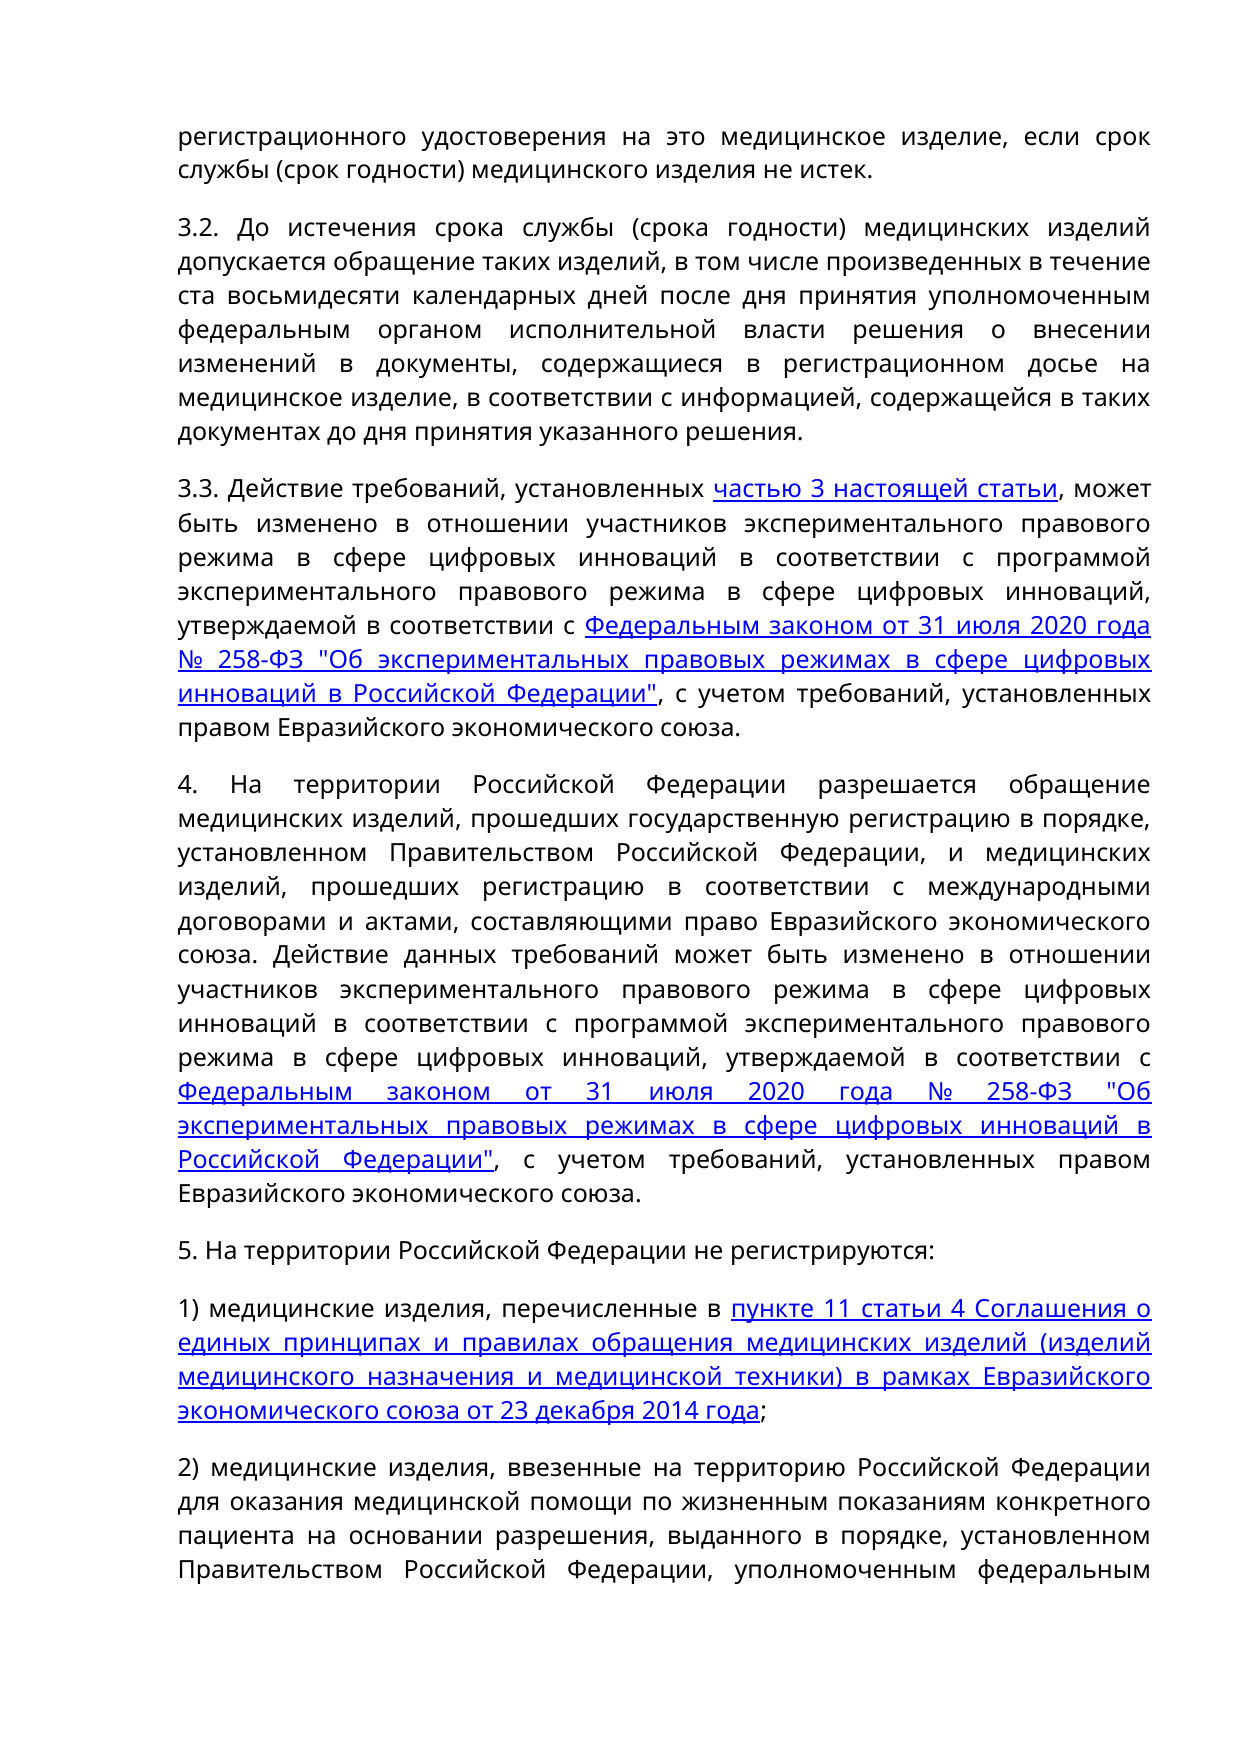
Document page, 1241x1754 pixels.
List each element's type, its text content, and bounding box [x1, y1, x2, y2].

text 4. На территории Российской Федерации разрешается обращение медицинских изделий, прошедших государственную регистрацию в порядке, установленном Правительством Российской Федерации, и медицинских изделий, прошедших регистрацию в соответствии с международными договорами и актами, составляющими право Евразийского экономического союза. Действие данных требований может быть изменено в отношении участников экспериментального правового режима в сфере цифровых инноваций в соответствии с программой экспериментального правового режима в сфере цифровых инноваций, утверждаемой в соответствии с Федеральным законом от 31 июля 2020 года № 258-ФЗ "Об экспериментальных правовых режимах в сфере цифровых инноваций в Российской Федерации", с учетом требований, установленных правом Евразийского экономического союза. [177, 1137, 1152, 1210]
text 3.3. Действие требований, установленных частью 3 настоящей статьи, может быть изменено в отношении участников экспериментального правового режима в сфере цифровых инноваций в соответствии с программой экспериментального правового режима в сфере цифровых инноваций, утверждаемой в соответствии с Федеральным законом от 31 июля 2020 года № 258-ФЗ "Об экспериментальных правовых режимах в сфере цифровых инноваций в Российской Федерации", с учетом требований, установленных правом Евразийского экономического союза. [177, 471, 1152, 670]
text 4. На территории Российской Федерации разрешается обращение медицинских изделий, прошедших государственную регистрацию в порядке, установленном Правительством Российской Федерации, и медицинских изделий, прошедших регистрацию в соответствии с международными договорами и актами, составляющими право Евразийского экономического союза. Действие данных требований может быть изменено в отношении участников экспериментального правового режима в сфере цифровых инноваций в соответствии с программой экспериментального правового режима в сфере цифровых инноваций, утверждаемой в соответствии с Федеральным законом от 31 июля 2020 года № 258-ФЗ "Об экспериментальных правовых режимах в сфере цифровых инноваций в Российской Федерации", с учетом требований, установленных правом Евразийского экономического союза. [177, 767, 1152, 1102]
text 5. На территории Российской Федерации не регистрируются: [177, 1233, 1152, 1267]
text 1) медицинские изделия, перечисленные в пункте 11 статьи 4 Соглашения о единых принципах и правилах обращения медицинских изделий (изделий медицинского назначения и медицинской техники) в рамках Евразийского экономического союза от 23 декабря 2014 года; [177, 1290, 1152, 1353]
text 1) медицинские изделия, перечисленные в пункте 11 статьи 4 Соглашения о единых принципах и правилах обращения медицинских изделий (изделий медицинского назначения и медицинской техники) в рамках Евразийского экономического союза от 23 декабря 2014 года; [177, 1388, 1152, 1426]
text 1) медицинские изделия, перечисленные в пункте 11 статьи 4 Соглашения о единых принципах и правилах обращения медицинских изделий (изделий медицинского назначения и медицинской техники) в рамках Евразийского экономического союза от 23 декабря 2014 года; [177, 1354, 1152, 1387]
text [177, 118, 1152, 186]
text 3.3. Действие требований, установленных частью 3 настоящей статьи, может быть изменено в отношении участников экспериментального правового режима в сфере цифровых инноваций в соответствии с программой экспериментального правового режима в сфере цифровых инноваций, утверждаемой в соответствии с Федеральным законом от 31 июля 2020 года № 258-ФЗ "Об экспериментальных правовых режимах в сфере цифровых инноваций в Российской Федерации", с учетом требований, установленных правом Евразийского экономического союза. [177, 671, 1152, 744]
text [177, 1450, 1152, 1586]
text 3.2. До истечения срока службы (срока годности) медицинских изделий допускается обращение таких изделий, в том числе произведенных в течение ста восьмидесяти календарных дней после дня принятия уполномоченным федеральным органом исполнительной власти решения о внесении изменений в документы, содержащиеся в регистрационном досье на медицинское изделие, в соответствии с информацией, содержащейся в таких документах до дня принятия указанного решения. [177, 209, 1152, 448]
